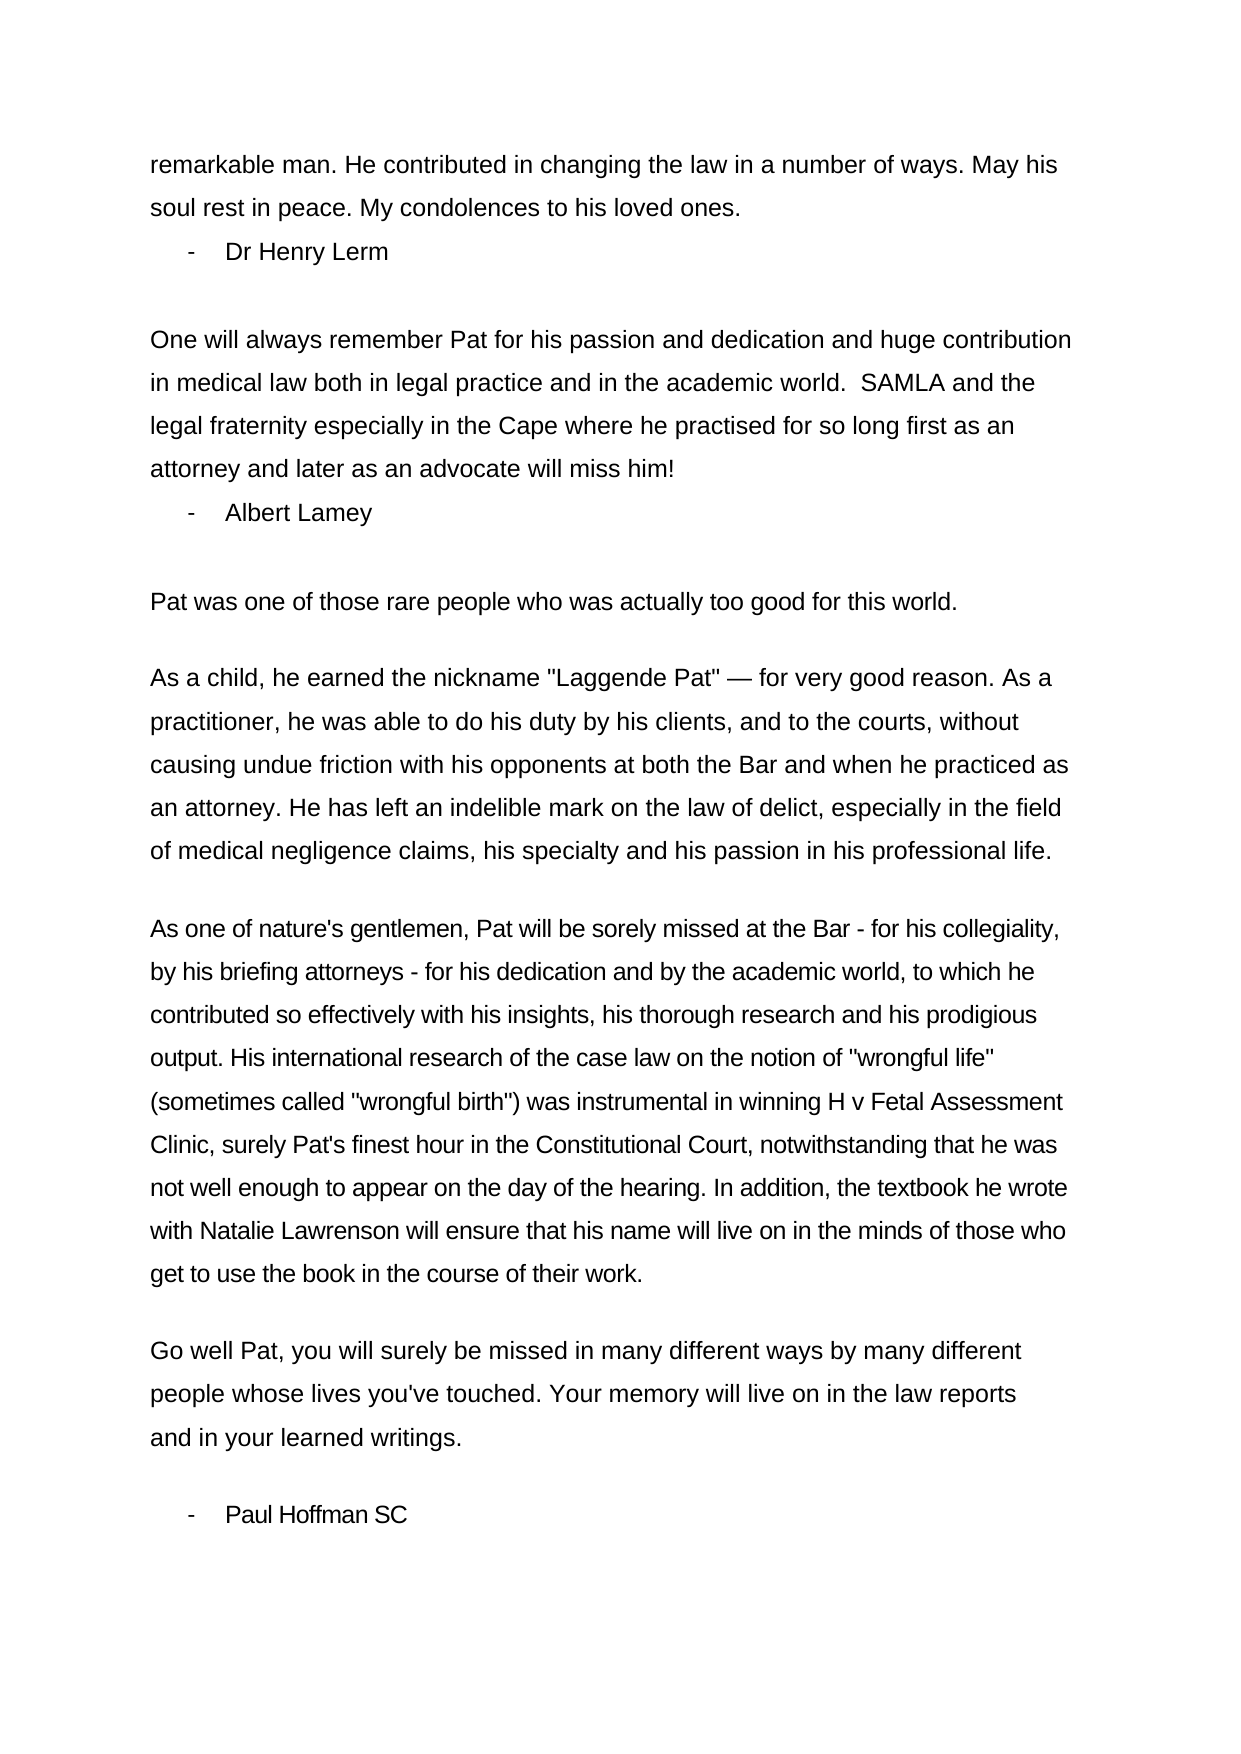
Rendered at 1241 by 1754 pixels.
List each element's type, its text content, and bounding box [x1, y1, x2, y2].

list Dr Henry Lerm [187, 236, 1090, 267]
list Paul Hoffman SC [187, 1500, 1060, 1530]
text As one of nature's gentlemen, Pat will be sorely missed at the Bar - for his collegiality, by his briefing attorneys - for his dedication and by the academic world, to which he contributed so effectively with his insights, his thorough research and his prodigious output. His international research of the case law on the notion of "wrongful life" (sometimes called "wrongful birth") was instrumental in winning H v Fetal Assessment Clinic, surely Pat's finest hour in the Constitutional Court, notwithstanding that he was not well enough to appear on the day of the hearing. In addition, the textbook he wrote with Natalie Lawrenson will ensure that his name will live on in the minds of those who get to use the book in the course of their work. [150, 914, 1083, 1288]
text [150, 150, 1090, 222]
text One will always remember Pat for his passion and dedication and huge contribution in medical law both in legal practice and in the academic world. SAMLA and the legal fraternity especially in the Cape where he practised for so long first as an attorney and later as an advocate will miss him! [150, 325, 1090, 483]
text Go well Pat, you will surely be missed in many different ways by many different people whose lives you've touched. Your memory will live on in the law reports and in your learned writings. [150, 1336, 1060, 1451]
text Pat was one of those rare people who was actually too good for this world. [150, 586, 1090, 615]
list Albert Lamey [187, 498, 1090, 528]
text As a child, he earned the nickname "Laggende Pat" — for very good reason. As a practitioner, he was able to do his duty by his clients, and to the courts, without causing undue friction with his opponents at both the Bar and when he practiced as an attorney. He has left an indelible mark on the law of delict, especially in the field of medical negligence claims, his specialty and his passion in his professional life. [150, 663, 1075, 865]
